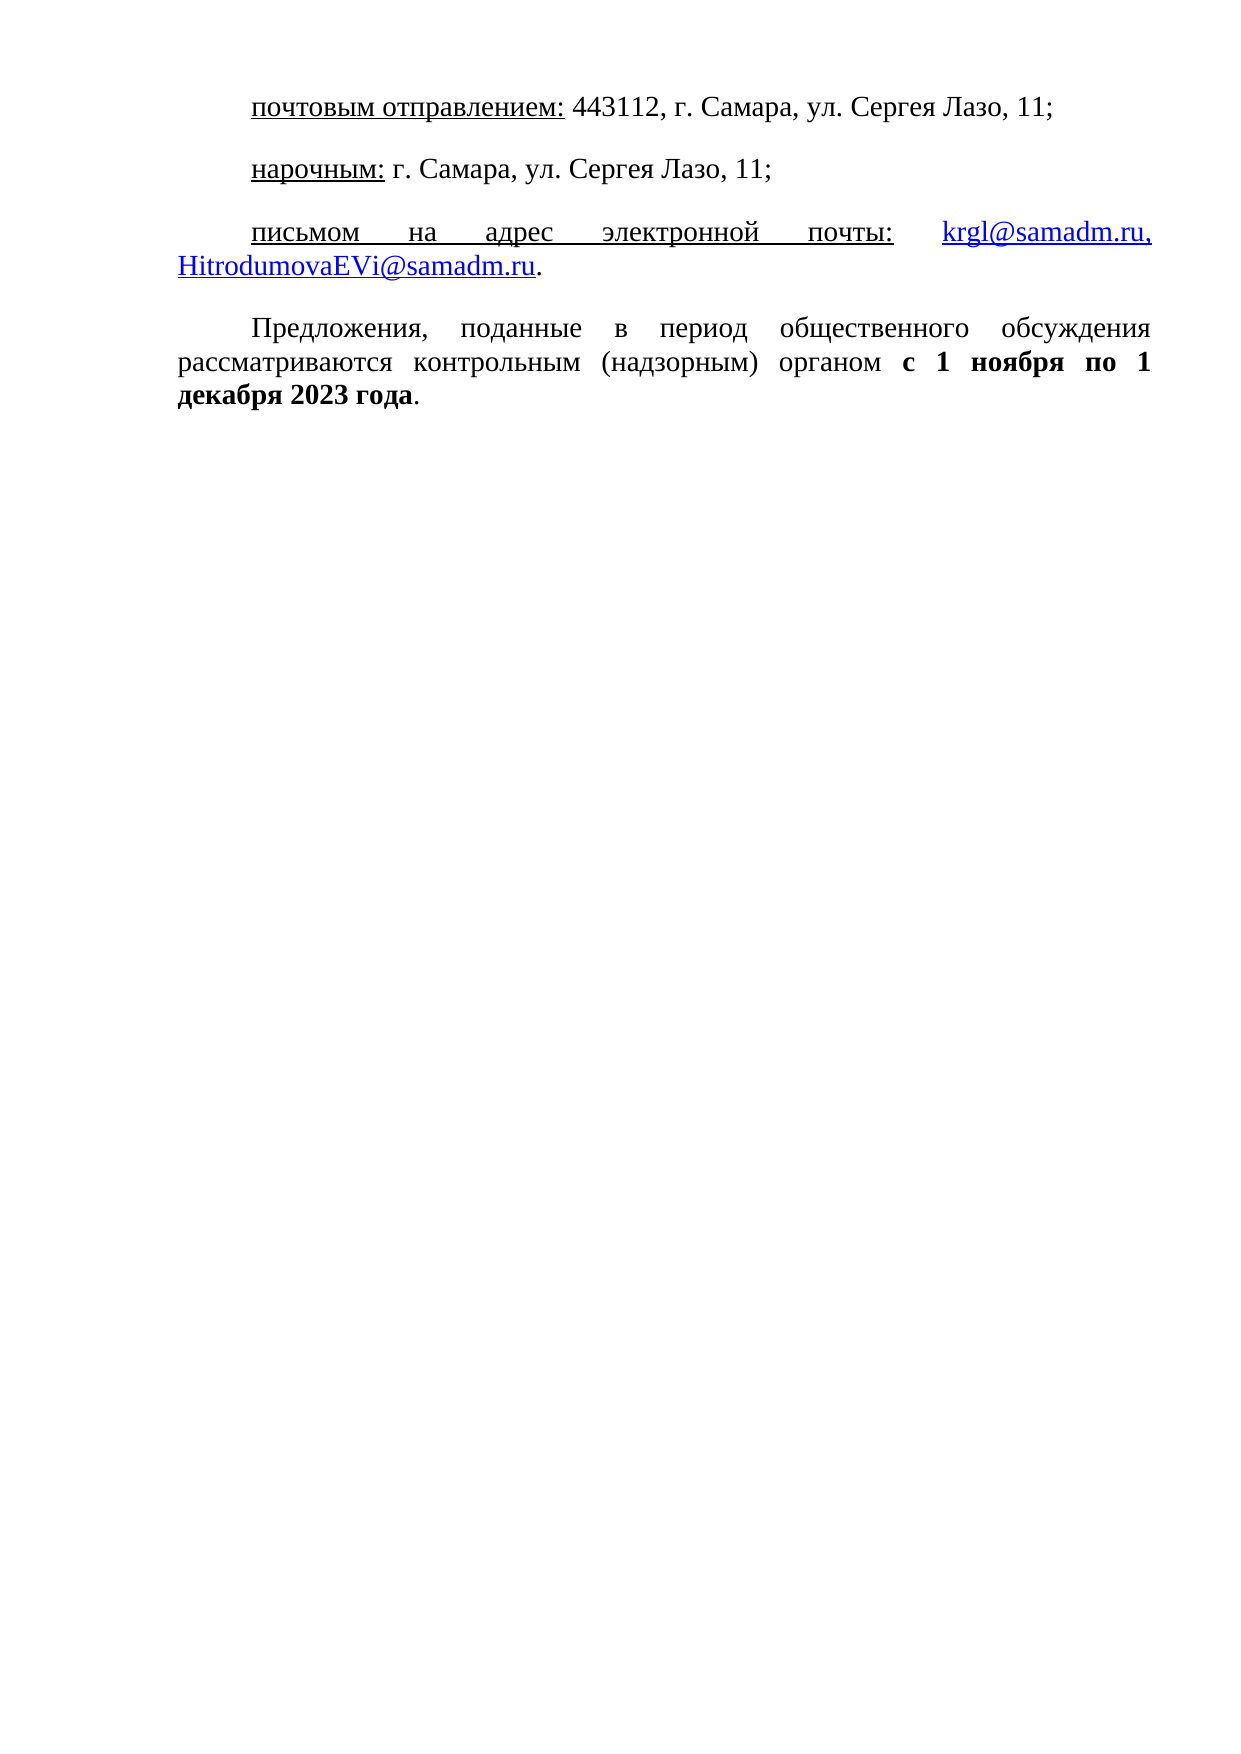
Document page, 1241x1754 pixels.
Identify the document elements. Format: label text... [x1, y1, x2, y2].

text нарочным: г. Самара, ул. Сергея Лазо, 11; [177, 151, 1152, 185]
text почтовым отправлением: 443112, г. Самара, ул. Сергея Лазо, 11; [177, 89, 1152, 122]
text Предложения, поданные в период общественного обсуждения рассматриваются контрольным (надзорным) органом с 1 ноября по 1 декабря 2023 года. [177, 310, 1152, 411]
text письмом на адрес электронной почты: krgl@samadm.ru, HitrodumovaEVi@samadm.ru. [177, 214, 1152, 281]
